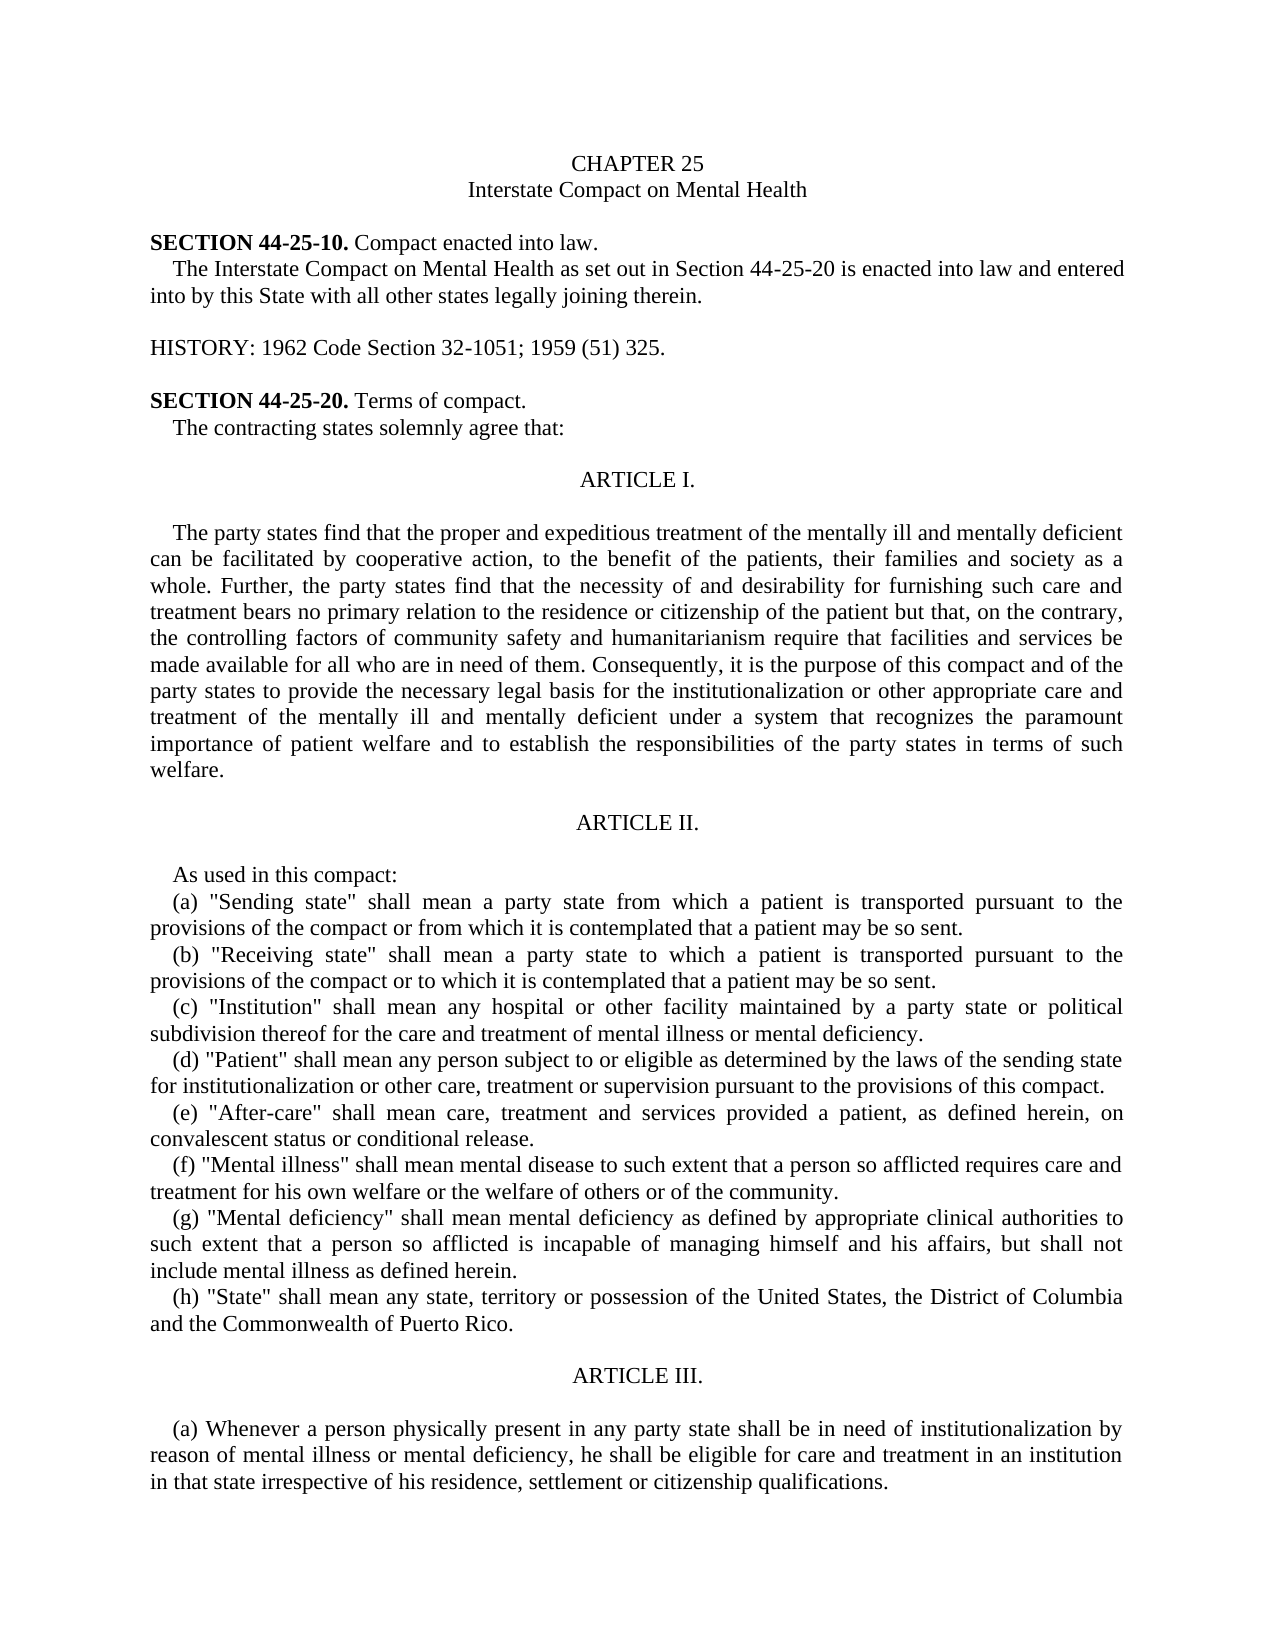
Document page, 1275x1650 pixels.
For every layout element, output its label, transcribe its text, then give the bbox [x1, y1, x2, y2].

text Interstate Compact on Mental Health [150, 176, 1125, 203]
text ARTICLE I. [150, 466, 1125, 493]
text (d) "Patient" shall mean any person subject to or eligible as determined by the laws of the sending state for institutionalization or other care, treatment or supervision pursuant to the provisions of this compact. [150, 1046, 1125, 1099]
text (a) Whenever a person physically present in any party state shall be in need of institutionalization by reason of mental illness or mental deficiency, he shall be eligible for care and treatment in an institution in that state irrespective of his residence, settlement or citizenship qualifications. [150, 1415, 1125, 1494]
text (e) "After-care" shall mean care, treatment and services provided a patient, as defined herein, on convalescent status or conditional release. [150, 1099, 1125, 1151]
text SECTION 44-25-10. Compact enacted into law. [150, 229, 1125, 255]
text ARTICLE III. [150, 1362, 1125, 1389]
text CHAPTER 25 [150, 150, 1125, 176]
text (a) "Sending state" shall mean a party state from which a patient is transported pursuant to the provisions of the compact or from which it is contemplated that a patient may be so sent. [150, 888, 1125, 941]
text (b) "Receiving state" shall mean a party state to which a patient is transported pursuant to the provisions of the compact or to which it is contemplated that a patient may be so sent. [150, 941, 1125, 993]
text (c) "Institution" shall mean any hospital or other facility maintained by a party state or political subdivision thereof for the care and treatment of mental illness or mental deficiency. [150, 993, 1125, 1046]
text The Interstate Compact on Mental Health as set out in Section 44-25-20 is enacted into law and entered into by this State with all other states legally joining therein. [150, 255, 1125, 308]
text (g) "Mental deficiency" shall mean mental deficiency as defined by appropriate clinical authorities to such extent that a person so afflicted is incapable of managing himself and his affairs, but shall not include mental illness as defined herein. [150, 1204, 1125, 1283]
text The contracting states solemnly agree that: [150, 413, 1125, 440]
text (f) "Mental illness" shall mean mental disease to such extent that a person so afflicted requires care and treatment for his own welfare or the welfare of others or of the community. [150, 1151, 1125, 1204]
text SECTION 44-25-20. Terms of compact. [150, 387, 1125, 413]
text ARTICLE II. [150, 809, 1125, 835]
text As used in this compact: [150, 862, 1125, 888]
text The party states find that the proper and expeditious treatment of the mentally ill and mentally deficient can be facilitated by cooperative action, to the benefit of the patients, their families and society as a whole. Further, the party states find that the necessity of and desirability for furnishing such care and treatment bears no primary relation to the residence or citizenship of the patient but that, on the contrary, the controlling factors of community safety and humanitarianism require that facilities and services be made available for all who are in need of them. Consequently, it is the purpose of this compact and of the party states to provide the necessary legal basis for the institutionalization or other appropriate care and treatment of the mentally ill and mentally deficient under a system that recognizes the paramount importance of patient welfare and to establish the responsibilities of the party states in terms of such welfare. [150, 519, 1125, 782]
text (h) "State" shall mean any state, territory or possession of the United States, the District of Columbia and the Commonwealth of Puerto Rico. [150, 1283, 1125, 1336]
text HISTORY: 1962 Code Section 32-1051; 1959 (51) 325. [150, 334, 1125, 361]
